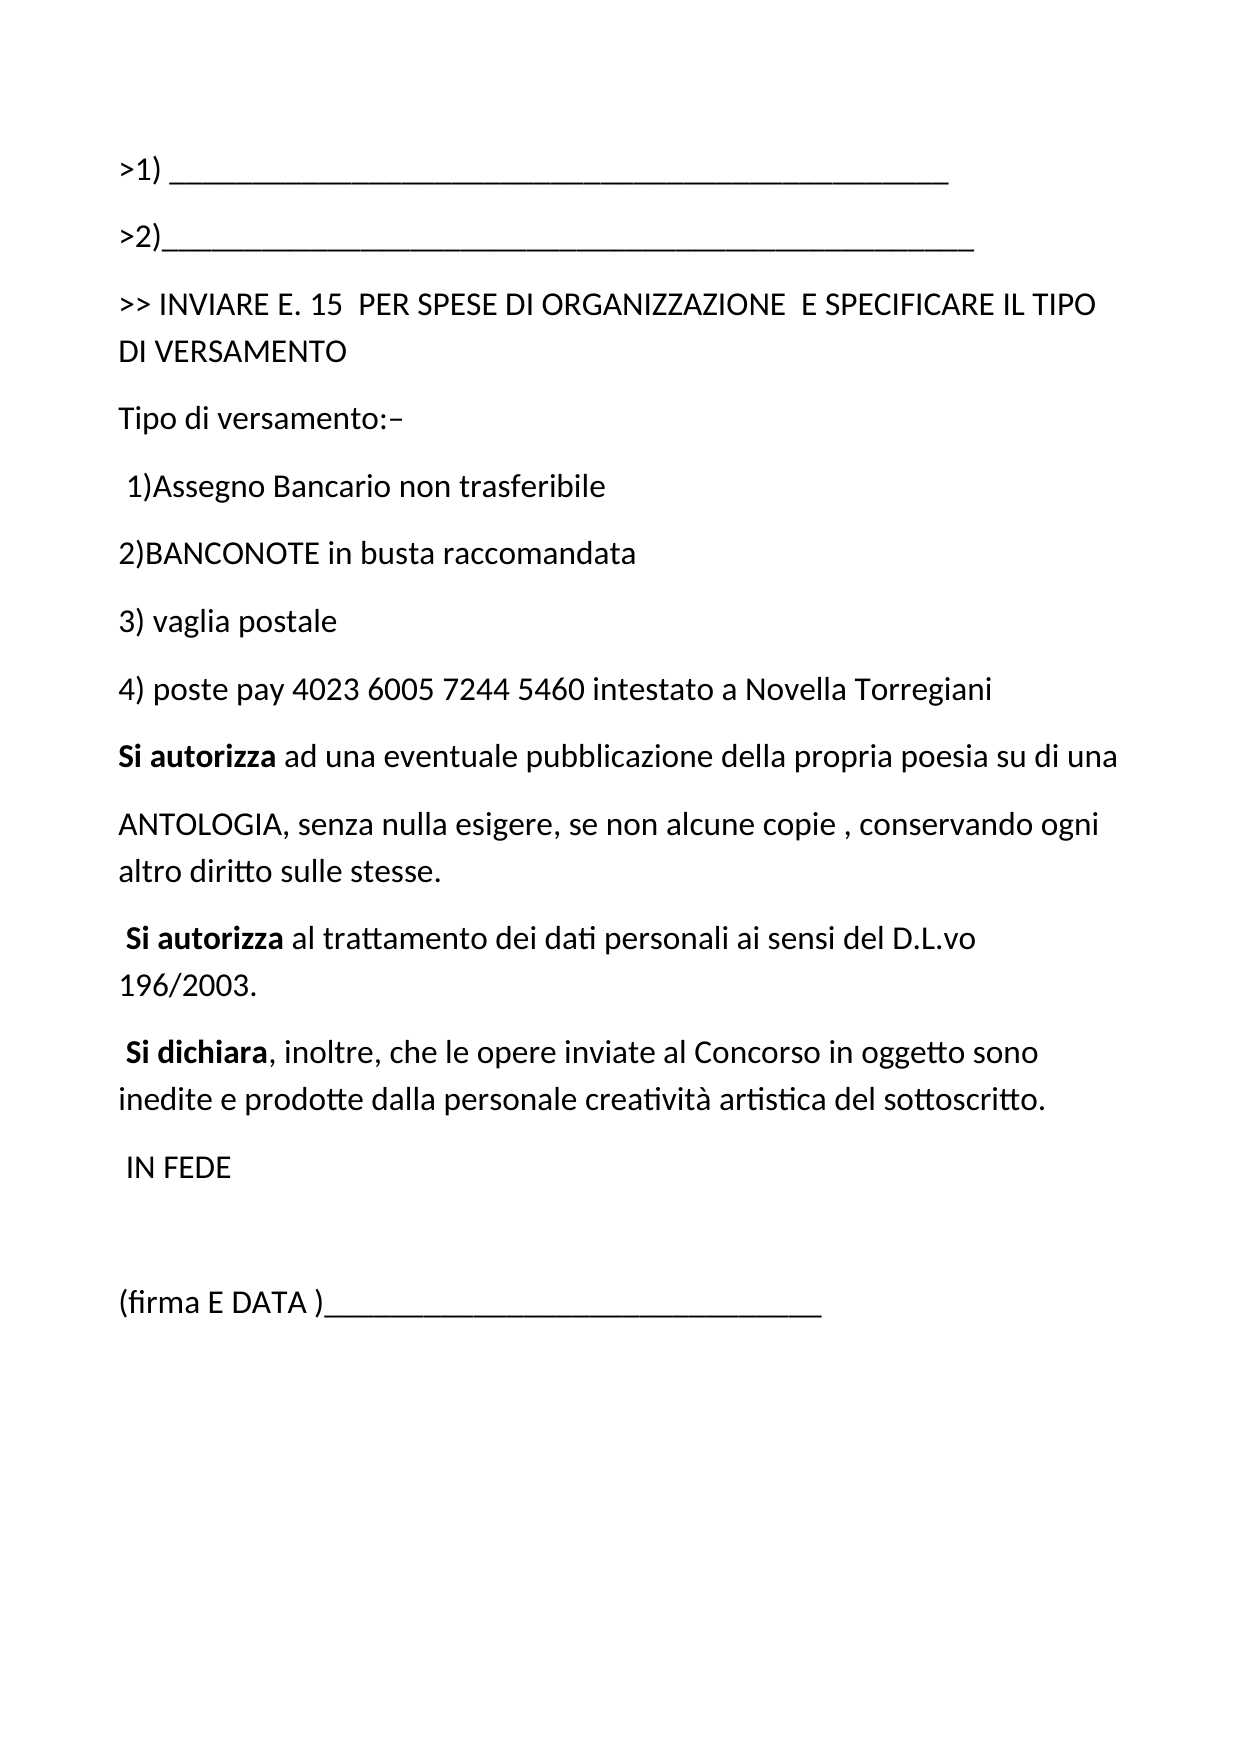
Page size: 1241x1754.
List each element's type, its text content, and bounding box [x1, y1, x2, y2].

text ANTOLOGIA, senza nulla esigere, se non alcune copie , conservando ogni altro diritto sulle stesse. [118, 803, 1122, 890]
text 1)Assegno Bancario non trasferibile [118, 465, 1122, 506]
text >> INVIARE E. 15 PER SPESE DI ORGANIZZAZIONE E SPECIFICARE IL TIPO DI VERSAMENTO [118, 283, 1122, 370]
text 2)BANCONOTE in busta raccomandata [118, 532, 1122, 573]
text 4) poste pay 4023 6005 7244 5460 intestato a Novella Torregiani [118, 668, 1122, 708]
text IN FEDE [118, 1146, 1122, 1187]
text >1) _______________________________________________ [118, 148, 1122, 188]
text Si dichiara, inoltre, che le opere inviate al Concorso in oggetto sono inedite e prodotte dalla personale creatività artistica del sottoscritto. [118, 1032, 1122, 1119]
text >2)_________________________________________________ [118, 215, 1122, 256]
text Si autorizza al trattamento dei dati personali ai sensi del D.L.vo 196/2003. [118, 917, 1122, 1005]
text (firma E DATA )______________________________ [118, 1281, 1122, 1322]
text 3) vaglia postale [118, 600, 1122, 641]
text Si autorizza ad una eventuale pubblicazione della propria poesia su di una [118, 735, 1122, 776]
text Tipo di versamento:– [118, 397, 1122, 438]
